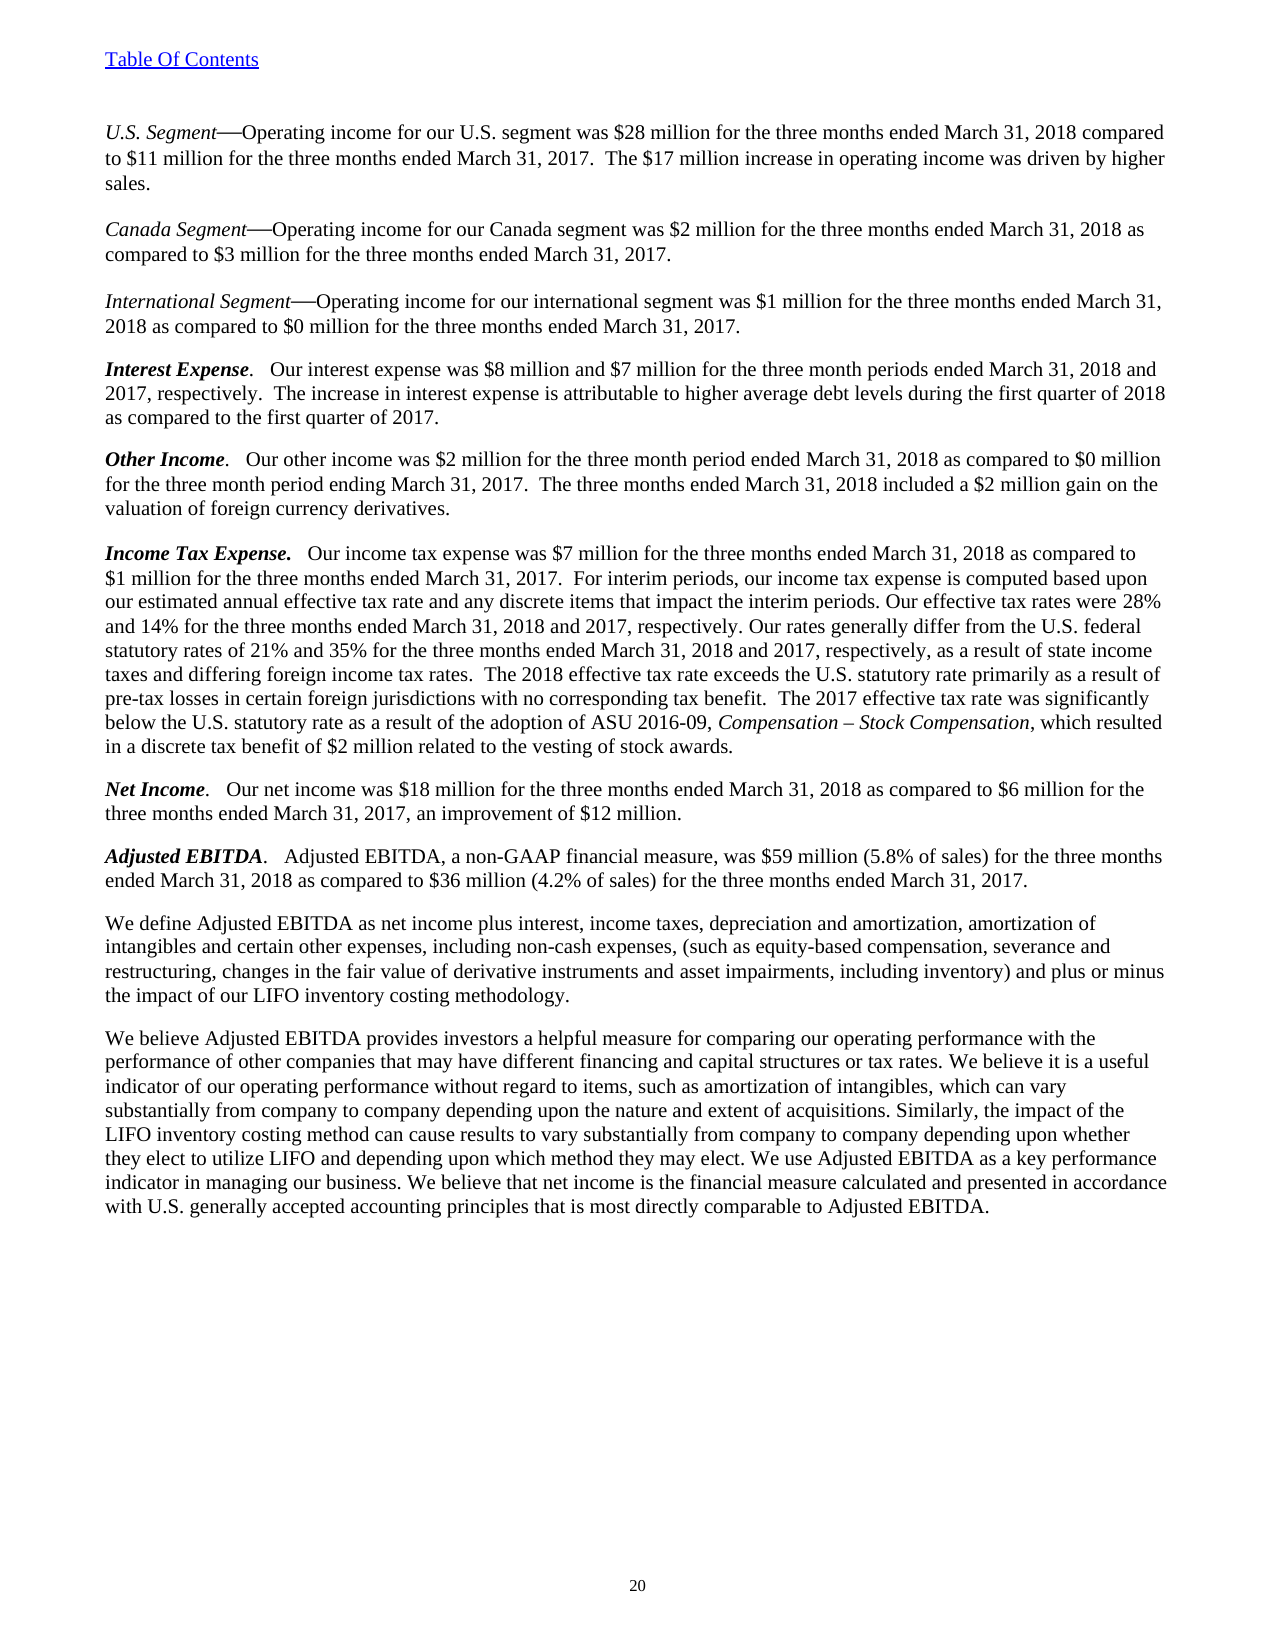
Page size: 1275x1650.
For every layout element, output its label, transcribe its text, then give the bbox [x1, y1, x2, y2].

text Adjusted EBITDA. Adjusted EBITDA, a non-GAAP financial measure, was $59 million (5.8% of sales) for the three months ended March 31, 2018 as compared to $36 million (4.2% of sales) for the three months ended March 31, 2017. [105, 843, 1170, 892]
text We believe Adjusted EBITDA provides investors a helpful measure for comparing our operating performance with the performance of other companies that may have different financing and capital structures or tax rates. We believe it is a useful indicator of our operating performance without regard to items, such as amortization of intangibles, which can vary substantially from company to company depending upon the nature and extent of acquisitions. Similarly, the impact of the LIFO inventory costing method can cause results to vary substantially from company to company depending upon whether they elect to utilize LIFO and depending upon which method they may elect. We use Adjusted EBITDA as a key performance indicator in managing our business. We believe that net income is the financial measure calculated and presented in accordance with U.S. generally accepted accounting principles that is most directly comparable to Adjusted EBITDA. [105, 1025, 1170, 1218]
text We define Adjusted EBITDA as net income plus interest, income taxes, depreciation and amortization, amortization of intangibles and certain other expenses, including non-cash expenses, (such as equity-based compensation, severance and restructuring, changes in the fair value of derivative instruments and asset impairments, including inventory) and plus or minus the impact of our LIFO inventory costing methodology. [105, 910, 1170, 1007]
text Interest Expense. Our interest expense was $8 million and $7 million for the three month periods ended March 31, 2018 and 2017, respectively. The increase in interest expense is attributable to higher average debt levels during the first quarter of 2018 as compared to the first quarter of 2017. [105, 356, 1170, 429]
text Other Income. Our other income was $2 million for the three month period ended March 31, 2018 as compared to $0 million for the three month period ending March 31, 2017. The three months ended March 31, 2018 included a $2 million gain on the valuation of foreign currency derivatives. [105, 447, 1170, 519]
text U.S. Segment—Operating income for our U.S. segment was $28 million for the three months ended March 31, 2018 compared to $11 million for the three months ended March 31, 2017. The $17 million increase in operating income was driven by higher sales. [105, 116, 1170, 194]
text Net Income. Our net income was $18 million for the three months ended March 31, 2018 as compared to $6 million for the three months ended March 31, 2017, an improvement of $12 million. [105, 777, 1170, 825]
text Income Tax Expense. Our income tax expense was $7 million for the three months ended March 31, 2018 as compared to $1 million for the three months ended March 31, 2017. For interim periods, our income tax expense is computed based upon our estimated annual effective tax rate and any discrete items that impact the interim periods. Our effective tax rates were 28% and 14% for the three months ended March 31, 2018 and 2017, respectively. Our rates generally differ from the U.S. federal statutory rates of 21% and 35% for the three months ended March 31, 2018 and 2017, respectively, as a result of state income taxes and differing foreign income tax rates. The 2018 effective tax rate exceeds the U.S. statutory rate primarily as a result of pre-tax losses in certain foreign jurisdictions with no corresponding tax benefit. The 2017 effective tax rate was significantly below the U.S. statutory rate as a result of the adoption of ASU 2016-09, Compensation – Stock Compensation, which resulted in a discrete tax benefit of $2 million related to the vesting of stock awards. [105, 541, 1170, 758]
text Canada Segment—Operating income for our Canada segment was $2 million for the three months ended March 31, 2018 as compared to $3 million for the three months ended March 31, 2017. [105, 213, 1170, 266]
text International Segment—Operating income for our international segment was $1 million for the three months ended March 31, 2018 as compared to $0 million for the three months ended March 31, 2017. [105, 285, 1170, 338]
